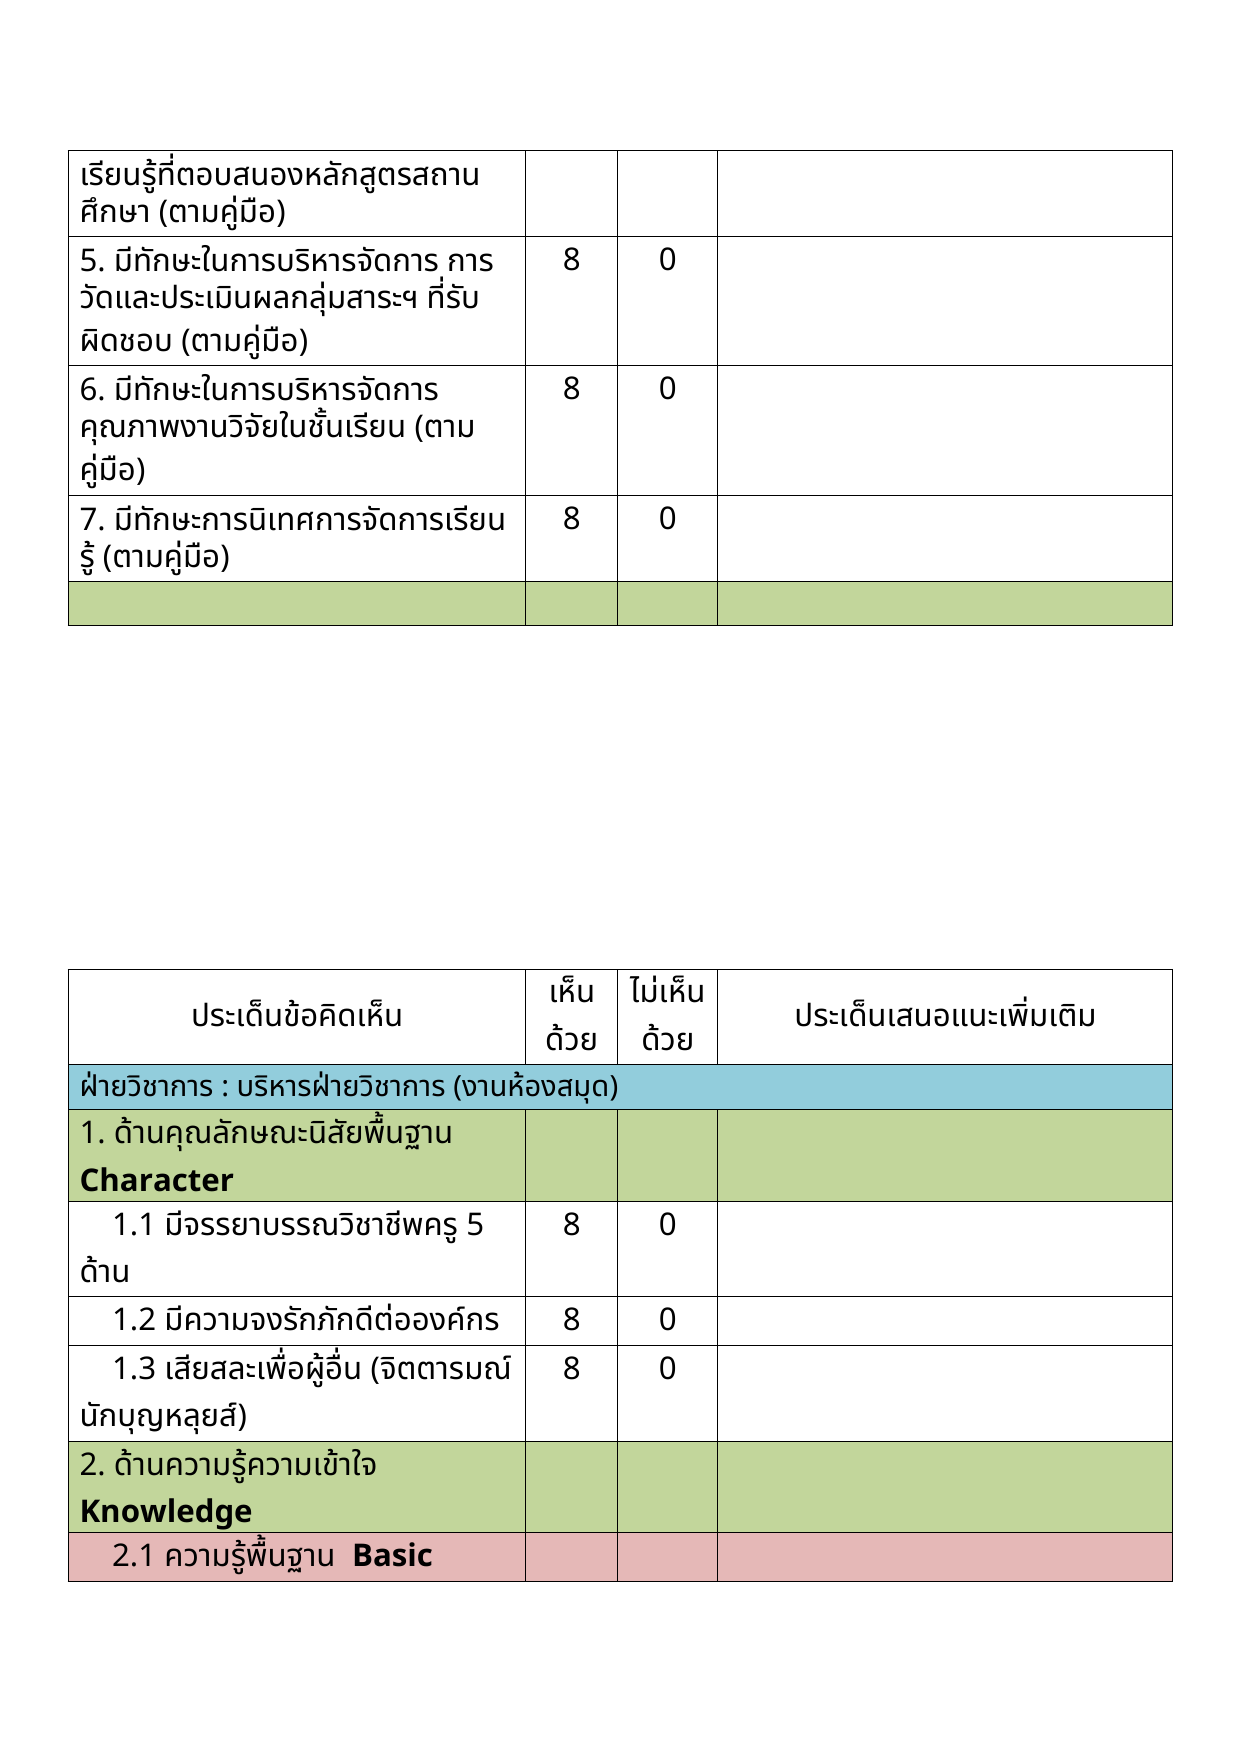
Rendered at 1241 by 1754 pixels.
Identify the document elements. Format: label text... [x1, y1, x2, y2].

table_cell 8 [526, 1297, 617, 1345]
table_cell 1. ด้านคุณลักษณะนิสัยพื้นฐาน Character [69, 1110, 525, 1201]
table_cell 1.3 เสียสละเพื่อผู้อื่น (จิตตารมณ์นักบุญหลุยส์) [69, 1346, 525, 1441]
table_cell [69, 1533, 525, 1581]
table_cell 8 [526, 1346, 617, 1441]
table_cell 8 [526, 496, 617, 581]
table_cell 8 [526, 1202, 617, 1296]
table_cell 8 [526, 151, 617, 236]
table_cell [618, 1533, 717, 1581]
table_cell [718, 1533, 1172, 1581]
table_cell [718, 1346, 1172, 1441]
table_cell 0 [618, 366, 717, 495]
table_cell 0 [618, 1202, 717, 1296]
table_cell 0 [618, 1297, 717, 1345]
table_cell 2. ด้านความรู้ความเข้าใจ Knowledge [69, 1442, 525, 1532]
table_cell [718, 237, 1172, 365]
table_cell [718, 496, 1172, 581]
table_cell [718, 151, 1172, 236]
table_cell [718, 1442, 1172, 1532]
table_header ไม่เห็นด้วย [618, 970, 717, 1064]
table_cell [718, 1202, 1172, 1296]
table_cell 8 [526, 237, 617, 365]
table_cell [718, 1297, 1172, 1345]
table_cell [526, 582, 617, 625]
table_cell [69, 582, 525, 625]
table_cell [618, 582, 717, 625]
table_cell [618, 1442, 717, 1532]
table_header ประเด็นข้อคิดเห็น [69, 970, 525, 1064]
table_cell [526, 1533, 617, 1581]
table_cell 1.2 มีความจงรักภักดีต่อองค์กร [69, 1297, 525, 1345]
table_cell [618, 1110, 717, 1201]
table_cell 7. มีทักษะการนิเทศการจัดการเรียนรู้ (ตามคู่มือ) [69, 496, 525, 581]
table_cell 0 [618, 237, 717, 365]
table_cell [718, 582, 1172, 625]
table_cell 6. มีทักษะในการบริหารจัดการคุณภาพงานวิจัยในชั้นเรียน (ตามคู่มือ) [69, 366, 525, 495]
table_cell 0 [618, 1346, 717, 1441]
table_cell ฝ่ายวิชาการ : บริหารฝ่ายวิชาการ (งานห้องสมุด) [69, 1065, 1172, 1109]
table_cell 0 [618, 151, 717, 236]
table_cell [718, 366, 1172, 495]
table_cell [69, 151, 525, 236]
table_header เห็นด้วย [526, 970, 617, 1064]
table_header ประเด็นเสนอแนะเพิ่มเติม [718, 970, 1172, 1064]
table_cell [526, 1110, 617, 1201]
table_cell 5. มีทักษะในการบริหารจัดการ การวัดและประเมินผลกลุ่มสาระฯ ที่รับผิดชอบ (ตามคู่มือ) [69, 237, 525, 365]
table_cell [526, 1442, 617, 1532]
table_cell 0 [618, 496, 717, 581]
table_cell 1.1 มีจรรยาบรรณวิชาชีพครู 5 ด้าน [69, 1202, 525, 1296]
table_cell 8 [526, 366, 617, 495]
table_cell [718, 1110, 1172, 1201]
